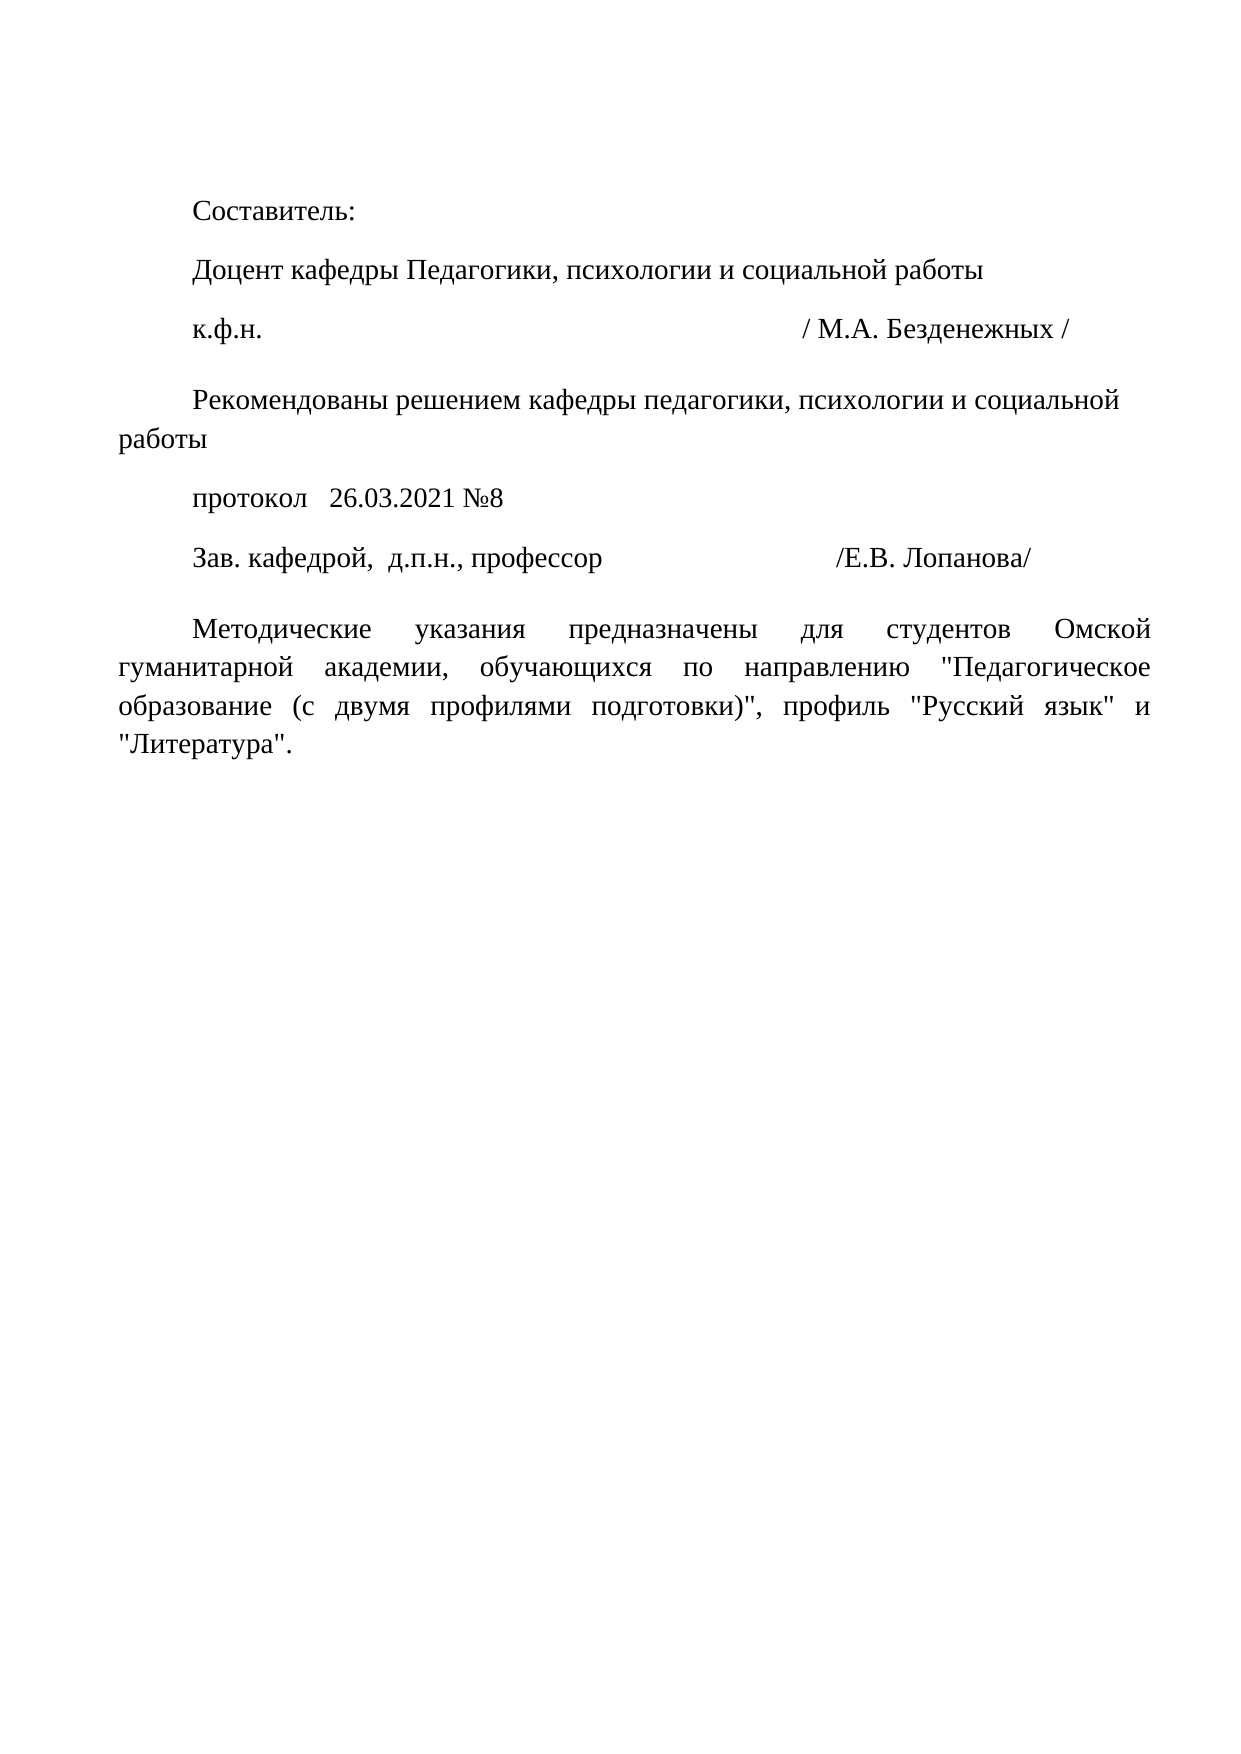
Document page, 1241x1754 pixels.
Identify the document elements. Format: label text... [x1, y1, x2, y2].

text Составитель: [118, 193, 1152, 226]
text Методические указания предназначены для студентов Омской гуманитарной академии, обучающихся по направлению "Педагогическое образование (с двумя профилями подготовки)", профиль "Русский язык" и "Литература". [118, 611, 1152, 760]
text к.ф.н. / М.А. Безденежных / [118, 311, 1152, 345]
text Зав. кафедрой, д.п.н., профессор /Е.В. Лопанова/ [118, 540, 1152, 573]
text Рекомендованы решением кафедры педагогики, психологии и социальной работы [118, 382, 1152, 454]
text протокол 26.03.2021 №8 [118, 480, 1152, 514]
text Доцент кафедры Педагогики, психологии и социальной работы [118, 252, 1152, 286]
